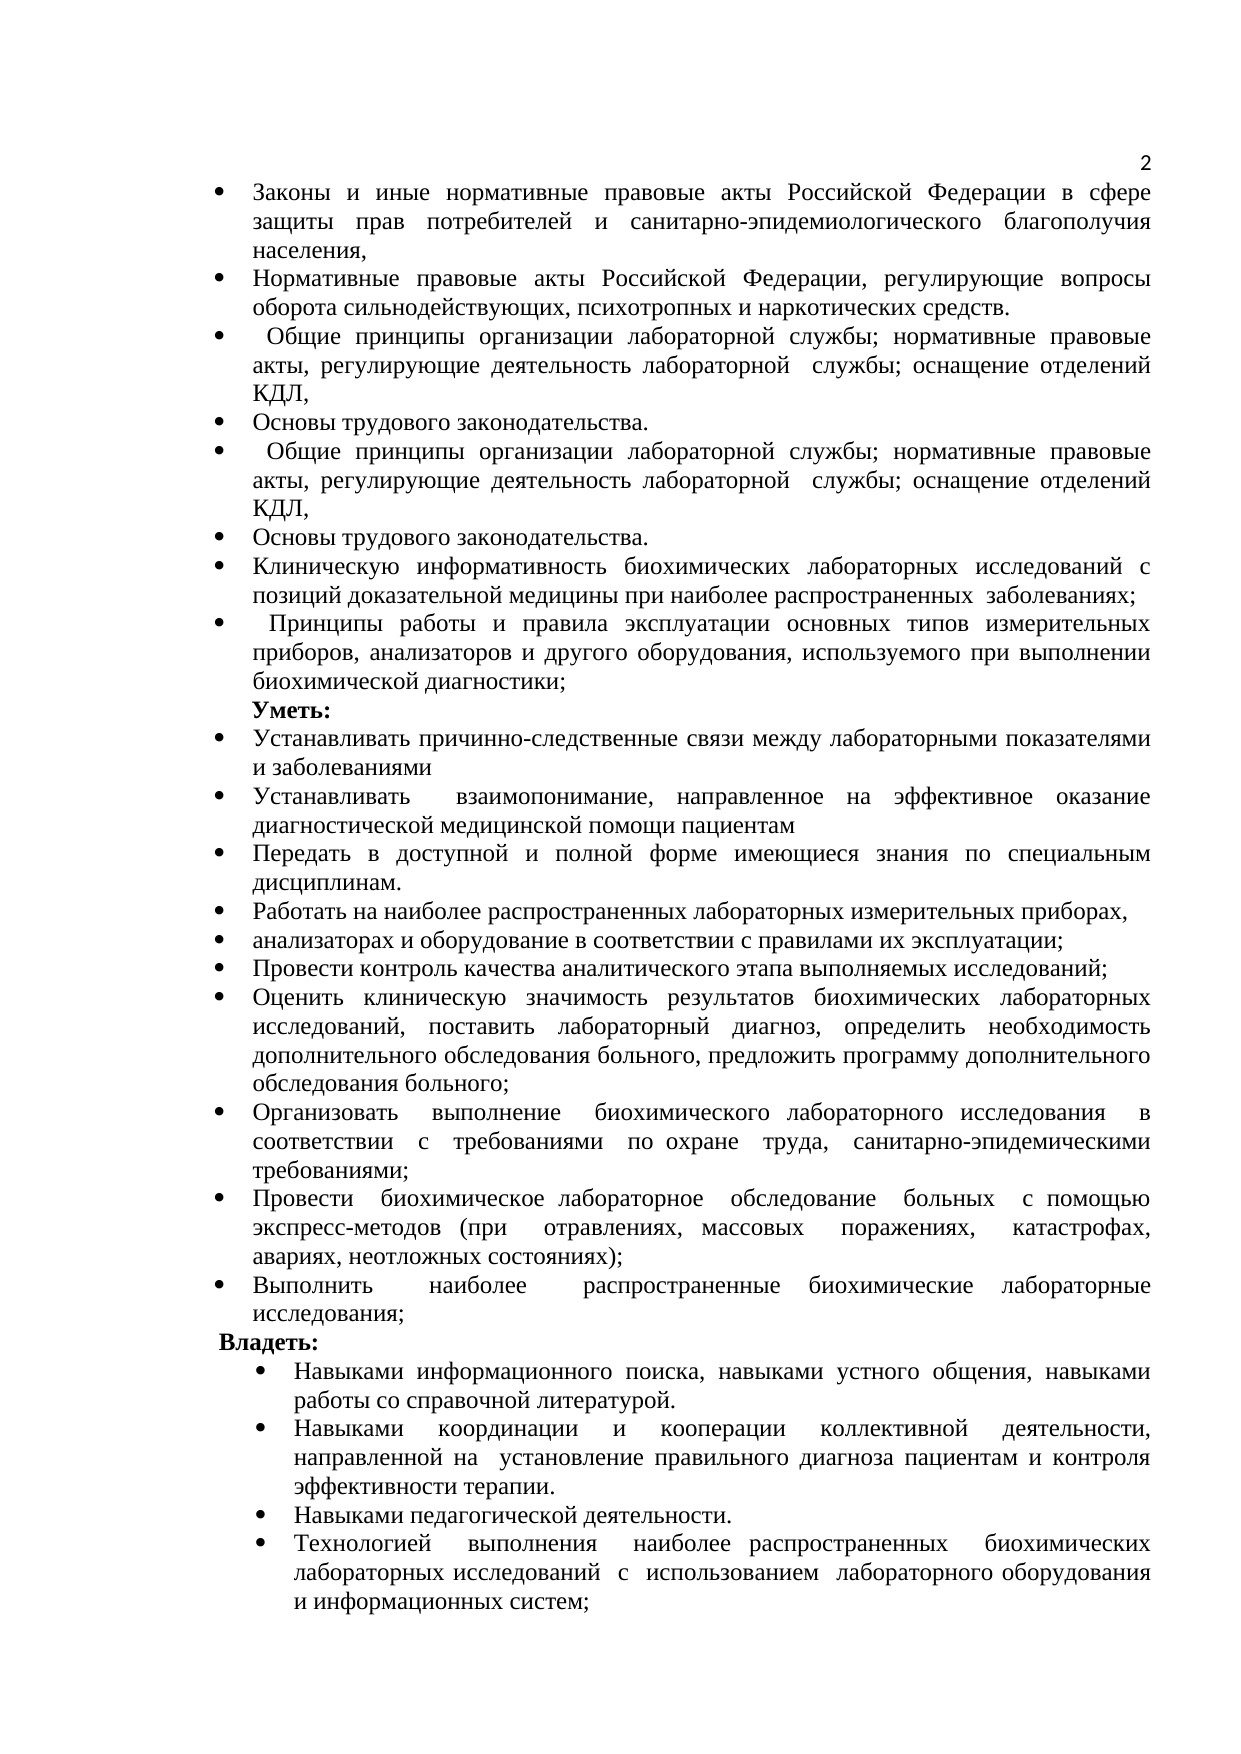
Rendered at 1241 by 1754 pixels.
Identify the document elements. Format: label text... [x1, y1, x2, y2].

list Выполнить наиболее распространенные биохимические лабораторные исследования; [215, 1270, 1152, 1327]
list Оценить клиническую значимость результатов биохимических лабораторных исследований, поставить лабораторный диагноз, определить необходимость дополнительного обследования больного, предложить программу дополнительного обследования больного; [215, 982, 1152, 1097]
list Навыками педагогической деятельности. [256, 1500, 1152, 1528]
list Работать на наиболее распространенных лабораторных измерительных приборах, [215, 896, 1152, 925]
list Принципы работы и правила эксплуатации основных типов измерительных приборов, анализаторов и другого оборудования, используемого при выполнении биохимической диагностики; [215, 608, 1152, 695]
list Устанавливать причинно-следственные связи между лабораторными показателями и заболеваниями [215, 723, 1152, 781]
list Навыками координации и кооперации коллективной деятельности, направленной на установление правильного диагноза пациентам и контроля эффективности терапии. [256, 1413, 1152, 1500]
list Организовать выполнение биохимического лабораторного исследования в соответствии с требованиями по охране труда, санитарно-эпидемическими требованиями; [215, 1097, 1152, 1183]
list Клиническую информативность биохимических лабораторных исследований с позиций доказательной медицины при наиболее распространенных заболеваниях; [215, 551, 1152, 608]
list Устанавливать взаимопонимание, направленное на эффективное оказание диагностической медицинской помощи пациентам [215, 781, 1152, 838]
list Общие принципы организации лабораторной службы; нормативные правовые акты, регулирующие деятельность лабораторной службы; оснащение отделений КДЛ, [215, 321, 1152, 407]
list Провести биохимическое лабораторное обследование больных с помощью экспресс-методов (при отравлениях, массовых поражениях, катастрофах, авариях, неотложных состояниях); [215, 1183, 1152, 1270]
list Передать в доступной и полной форме имеющиеся знания по специальным дисциплинам. [215, 838, 1152, 896]
list Технологией выполнения наиболее распространенных биохимических лабораторных исследований с использованием лабораторного оборудования и информационных систем; [256, 1528, 1152, 1615]
list Навыками информационного поиска, навыками устного общения, навыками работы со справочной литературой. [256, 1356, 1152, 1413]
list Основы трудового законодательства. [215, 522, 1152, 551]
text Владеть: [218, 1327, 1152, 1356]
text Уметь: [177, 695, 1152, 723]
list Нормативные правовые акты Российской Федерации, регулирующие вопросы оборота сильнодействующих, психотропных и наркотических средств. [215, 263, 1152, 321]
list Провести контроль качества аналитического этапа выполняемых исследований; [215, 953, 1152, 982]
list анализаторах и оборудование в соответствии с правилами их эксплуатации; [215, 925, 1152, 953]
list Основы трудового законодательства. [215, 407, 1152, 436]
list Законы и иные нормативные правовые акты Российской Федерации в сфере защиты прав потребителей и санитарно-эпидемиологического благополучия населения, [215, 177, 1152, 263]
list Общие принципы организации лабораторной службы; нормативные правовые акты, регулирующие деятельность лабораторной службы; оснащение отделений КДЛ, [215, 436, 1152, 522]
